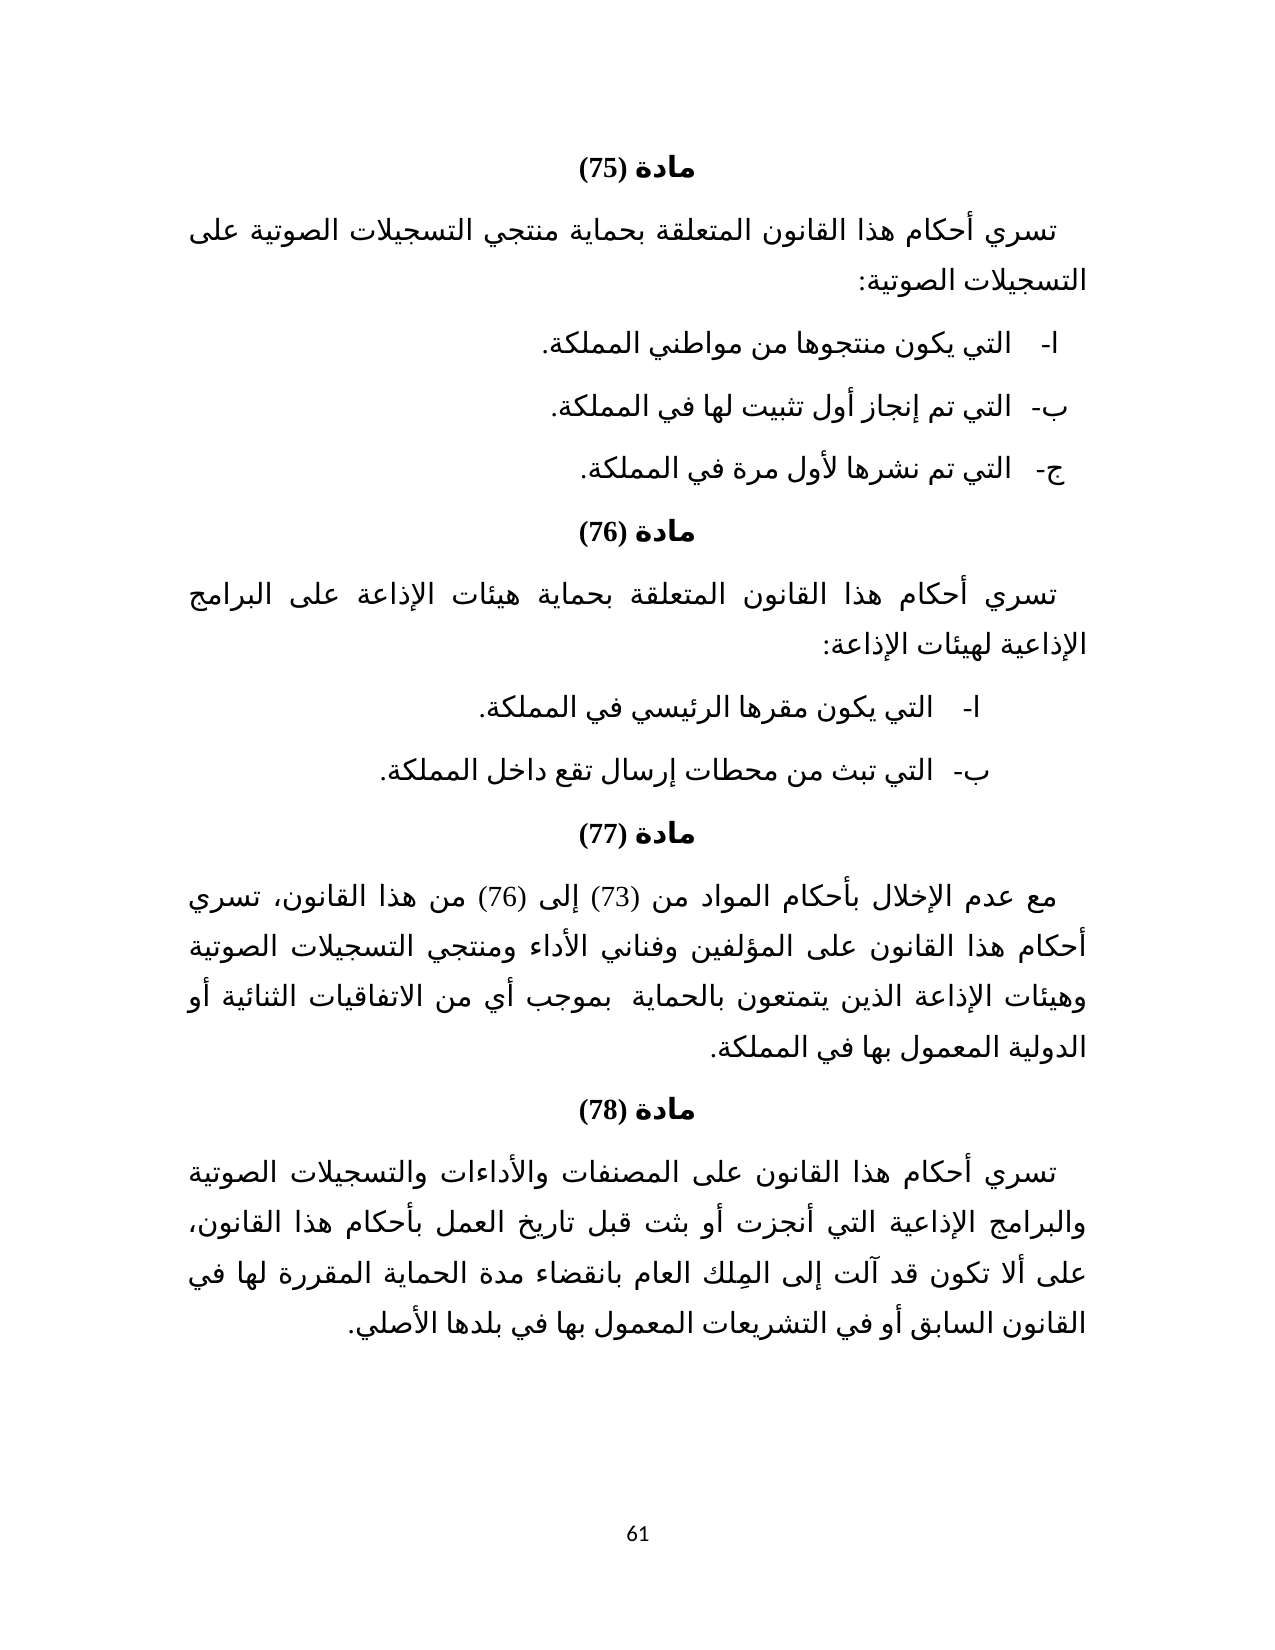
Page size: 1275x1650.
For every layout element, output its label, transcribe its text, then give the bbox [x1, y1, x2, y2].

text مادة (77) [187, 816, 1087, 849]
text تسري أحكام هذا القانون المتعلقة بحماية هيئات الإذاعة على البرامج الإذاعية لهيئات الإذاعة: [187, 577, 1087, 661]
text مادة (75) [187, 150, 1087, 183]
text مع عدم الإخلال بأحكام المواد من (73) إلى (76) من هذا القانون، تسري أحكام هذا القانون على المؤلفين وفناني الأداء ومنتجي التسجيلات الصوتية وهيئات الإذاعة الذين يتمتعون بالحماية بموجب أي من الاتفاقيات الثنائية أو الدولية المعمول بها في المملكة. [187, 879, 1087, 1063]
list التي يكون منتجوها من مواطني المملكة. [217, 326, 1050, 359]
text مادة (78) [187, 1092, 1087, 1126]
text مادة (76) [187, 514, 1087, 548]
text تسري أحكام هذا القانون المتعلقة بحماية منتجي التسجيلات الصوتية على التسجيلات الصوتية: [187, 213, 1087, 297]
list التي يكون مقرها الرئيسي في المملكة. [217, 690, 972, 724]
text تسري أحكام هذا القانون على المصنفات والأداءات والتسجيلات الصوتية والبرامج الإذاعية التي أنجزت أو بثت قبل تاريخ العمل بأحكام هذا القانون، على ألا تكون قد آلت إلى المِلك العام بانقضاء مدة الحماية المقررة لها في القانون السابق أو في التشريعات المعمول بها في بلدها الأصلي. [187, 1155, 1087, 1340]
list التي تم إنجاز أول تثبيت لها في المملكة. [217, 389, 1050, 422]
list التي تم نشرها لأول مرة في المملكة. [217, 452, 1050, 485]
list التي تبث من محطات إرسال تقع داخل المملكة. [217, 753, 972, 787]
